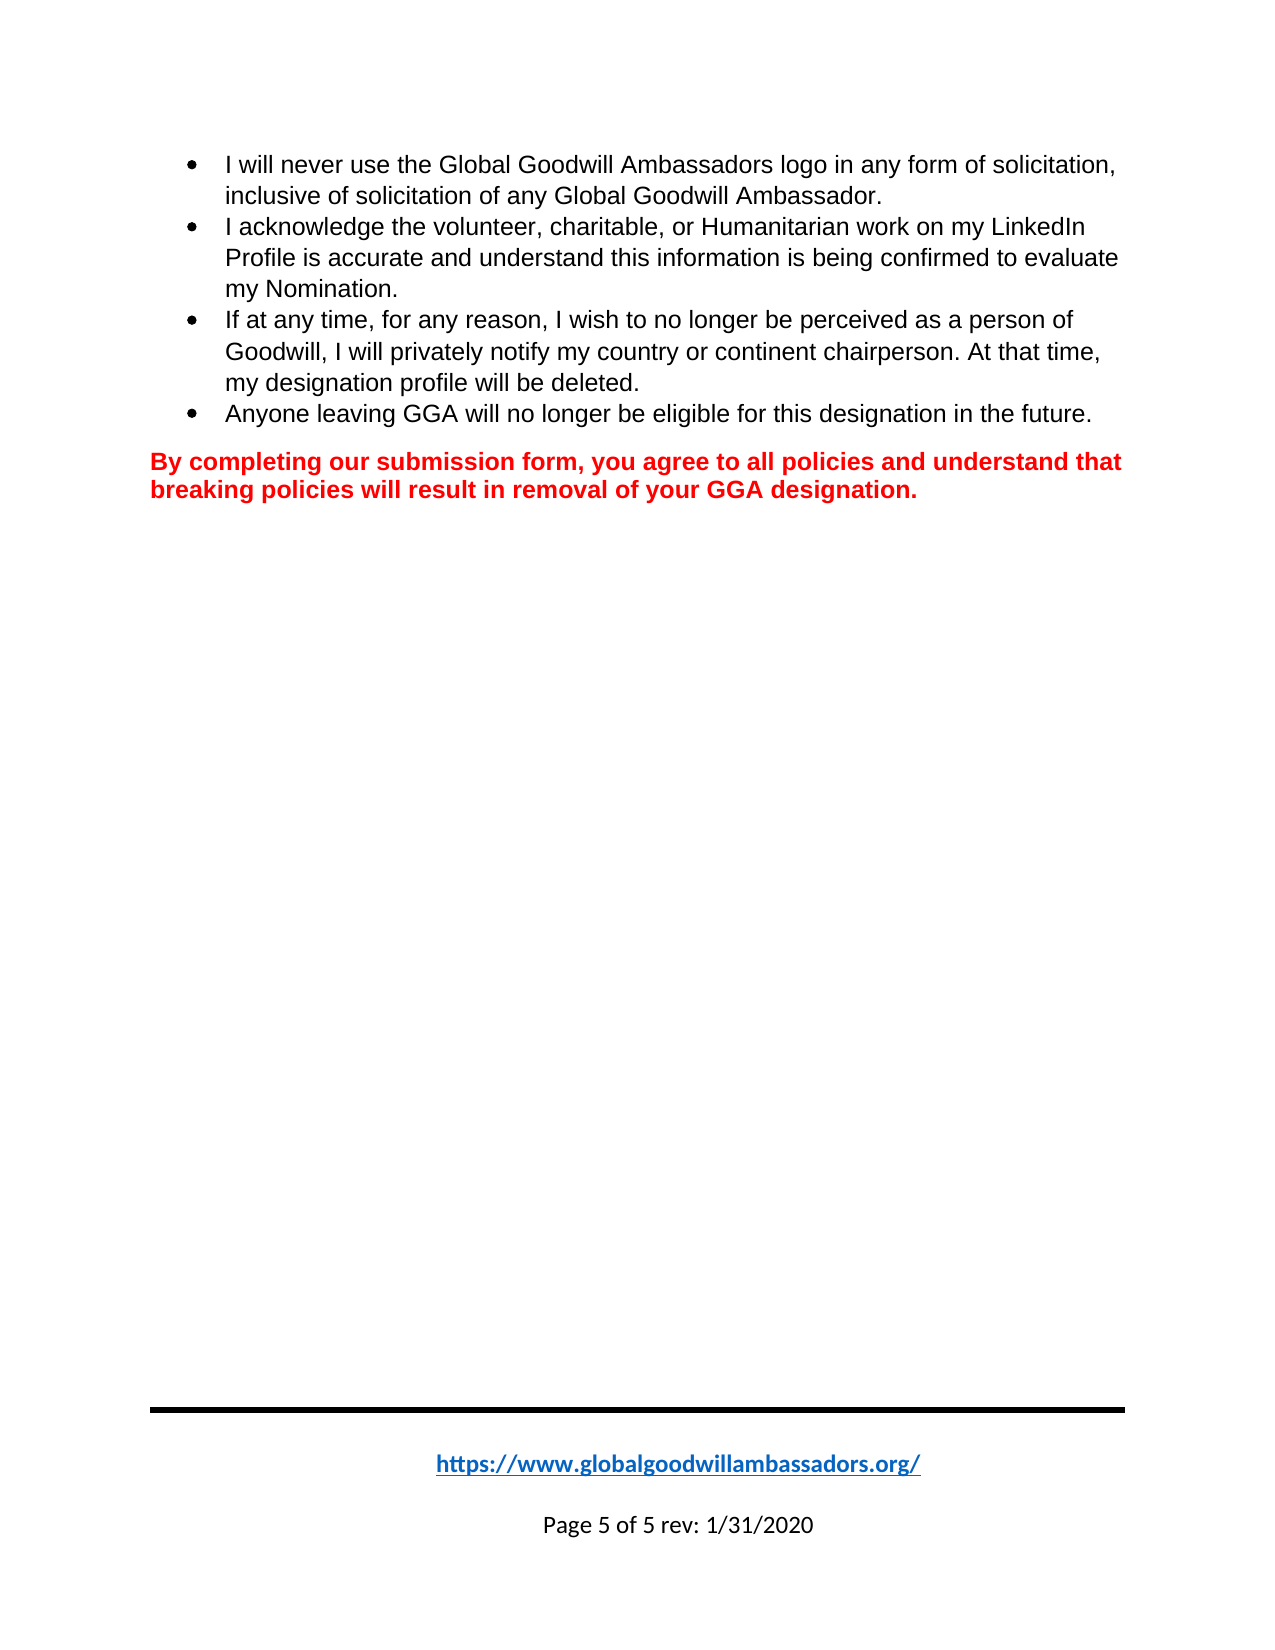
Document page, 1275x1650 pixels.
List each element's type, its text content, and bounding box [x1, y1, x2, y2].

list https://www.globalgoodwillambassadors.org/ [231, 1449, 1125, 1479]
list Page 5 of 5 rev: 1/31/2020 [231, 1510, 1125, 1540]
list I acknowledge the volunteer, charitable, or Humanitarian work on my LinkedIn Profile is accurate and understand this information is being confirmed to evaluate my Nomination. [187, 212, 1125, 303]
list I will never use the Global Goodwill Ambassadors logo in any form of solicitation, inclusive of solicitation of any Global Goodwill Ambassador. [187, 150, 1125, 210]
list If at any time, for any reason, I wish to no longer be perceived as a person of Goodwill, I will privately notify my country or continent chairperson. At that time, my designation profile will be deleted. [187, 305, 1125, 396]
text By completing our submission form, you agree to all policies and understand that breaking policies will result in removal of your GGA designation. [150, 446, 1125, 504]
list Anyone leaving GGA will no longer be eligible for this designation in the future. [187, 399, 1125, 427]
